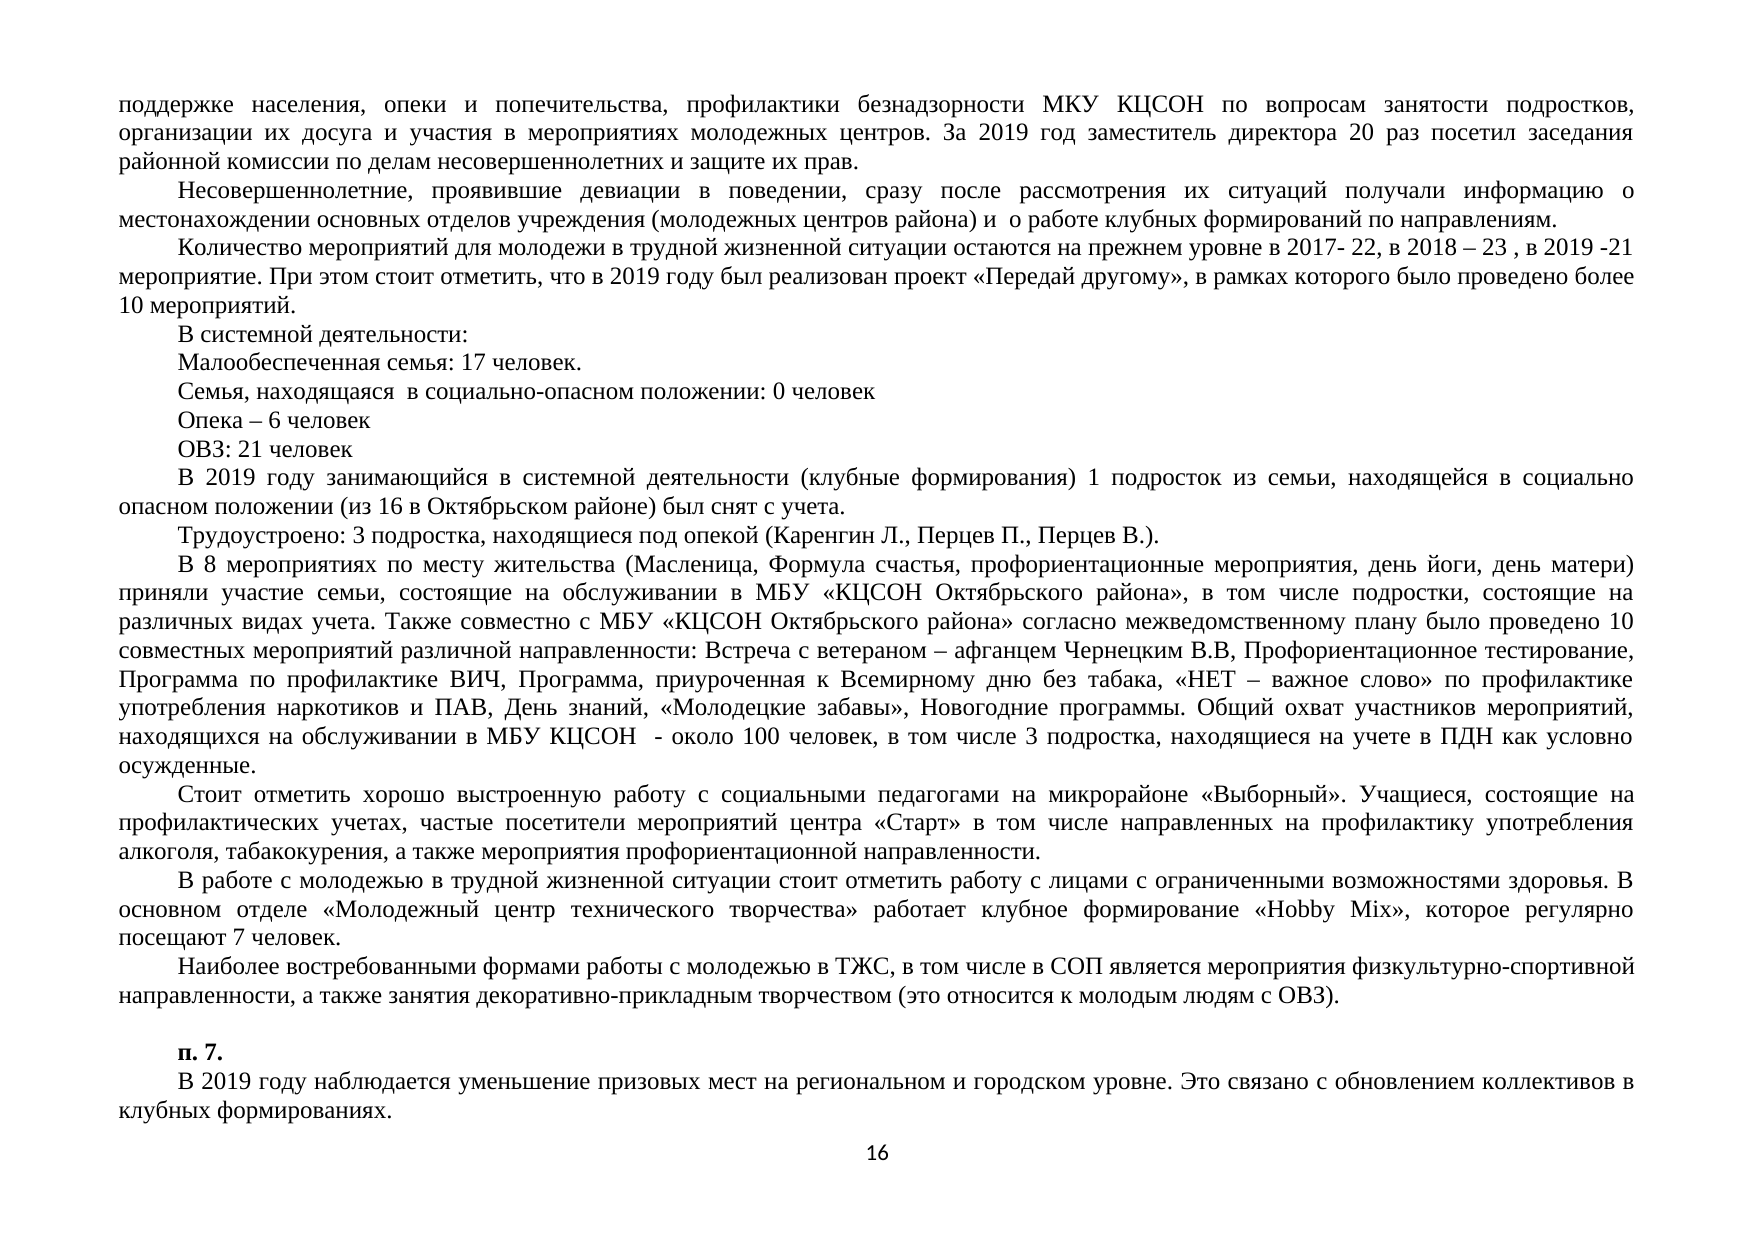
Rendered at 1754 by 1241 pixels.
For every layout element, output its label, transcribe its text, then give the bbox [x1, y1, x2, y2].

text Несовершеннолетние, проявившие девиации в поведении, сразу после рассмотрения их ситуаций получали информацию о местонахождении основных отделов учреждения (молодежных центров района) и о работе клубных формирований по направлениям. [118, 175, 1636, 232]
text Опека – 6 человек [118, 405, 1636, 434]
text Наиболее востребованными формами работы с молодежью в ТЖС, в том числе в СОП является мероприятия физкультурно-спортивной направленности, а также занятия декоративно-прикладным творчеством (это относится к молодым людям с ОВЗ). [118, 951, 1636, 1009]
text Трудоустроено: 3 подростка, находящиеся под опекой (Каренгин Л., Перцев П., Перцев В.). [118, 520, 1636, 549]
text ОВЗ: 21 человек [118, 434, 1636, 462]
text В 8 мероприятиях по месту жительства (Масленица, Формула счастья, профориентационные мероприятия, день йоги, день матери) приняли участие семьи, состоящие на обслуживании в МБУ «КЦСОН Октябрьского района», в том числе подростки, состоящие на различных видах учета. Также совместно с МБУ «КЦСОН Октябрьского района» согласно межведомственному плану было проведено 10 совместных мероприятий различной направленности: Встреча с ветераном – афганцем Чернецким В.В, Профориентационное тестирование, Программа по профилактике ВИЧ, Программа, приуроченная к Всемирному дню без табака, «НЕТ – важное слово» по профилактике употребления наркотиков и ПАВ, День знаний, «Молодецкие забавы», Новогодние программы. Общий охват участников мероприятий, находящихся на обслуживании в МБУ КЦСОН - около 100 человек, в том числе 3 подростка, находящиеся на учете в ПДН как условно осужденные. [118, 549, 1636, 779]
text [118, 89, 1636, 175]
text В системной деятельности: [118, 319, 1636, 347]
text В 2019 году наблюдается уменьшение призовых мест на региональном и городском уровне. Это связано с обновлением коллективов в клубных формированиях. [118, 1066, 1636, 1124]
text Стоит отметить хорошо выстроенную работу с социальными педагогами на микрорайоне «Выборный». Учащиеся, состоящие на профилактических учетах, частые посетители мероприятий центра «Старт» в том числе направленных на профилактику употребления алкоголя, табакокурения, а также мероприятия профориентационной направленности. [118, 779, 1636, 865]
text Малообеспеченная семья: 17 человек. [118, 347, 1636, 376]
text Количество мероприятий для молодежи в трудной жизненной ситуации остаются на прежнем уровне в 2017- 22, в 2018 – 23 , в 2019 -21 мероприятие. При этом стоит отметить, что в 2019 году был реализован проект «Передай другому», в рамках которого было проведено более 10 мероприятий. [118, 232, 1636, 319]
text В 2019 году занимающийся в системной деятельности (клубные формирования) 1 подросток из семьи, находящейся в социально опасном положении (из 16 в Октябрьском районе) был снят с учета. [118, 462, 1636, 520]
text В работе с молодежью в трудной жизненной ситуации стоит отметить работу с лицами с ограниченными возможностями здоровья. В основном отделе «Молодежный центр технического творчества» работает клубное формирование «Hobby Mix», которое регулярно посещают 7 человек. [118, 865, 1636, 951]
text Семья, находящаяся в социально-опасном положении: 0 человек [118, 376, 1636, 405]
text п. 7. [118, 1037, 1636, 1066]
